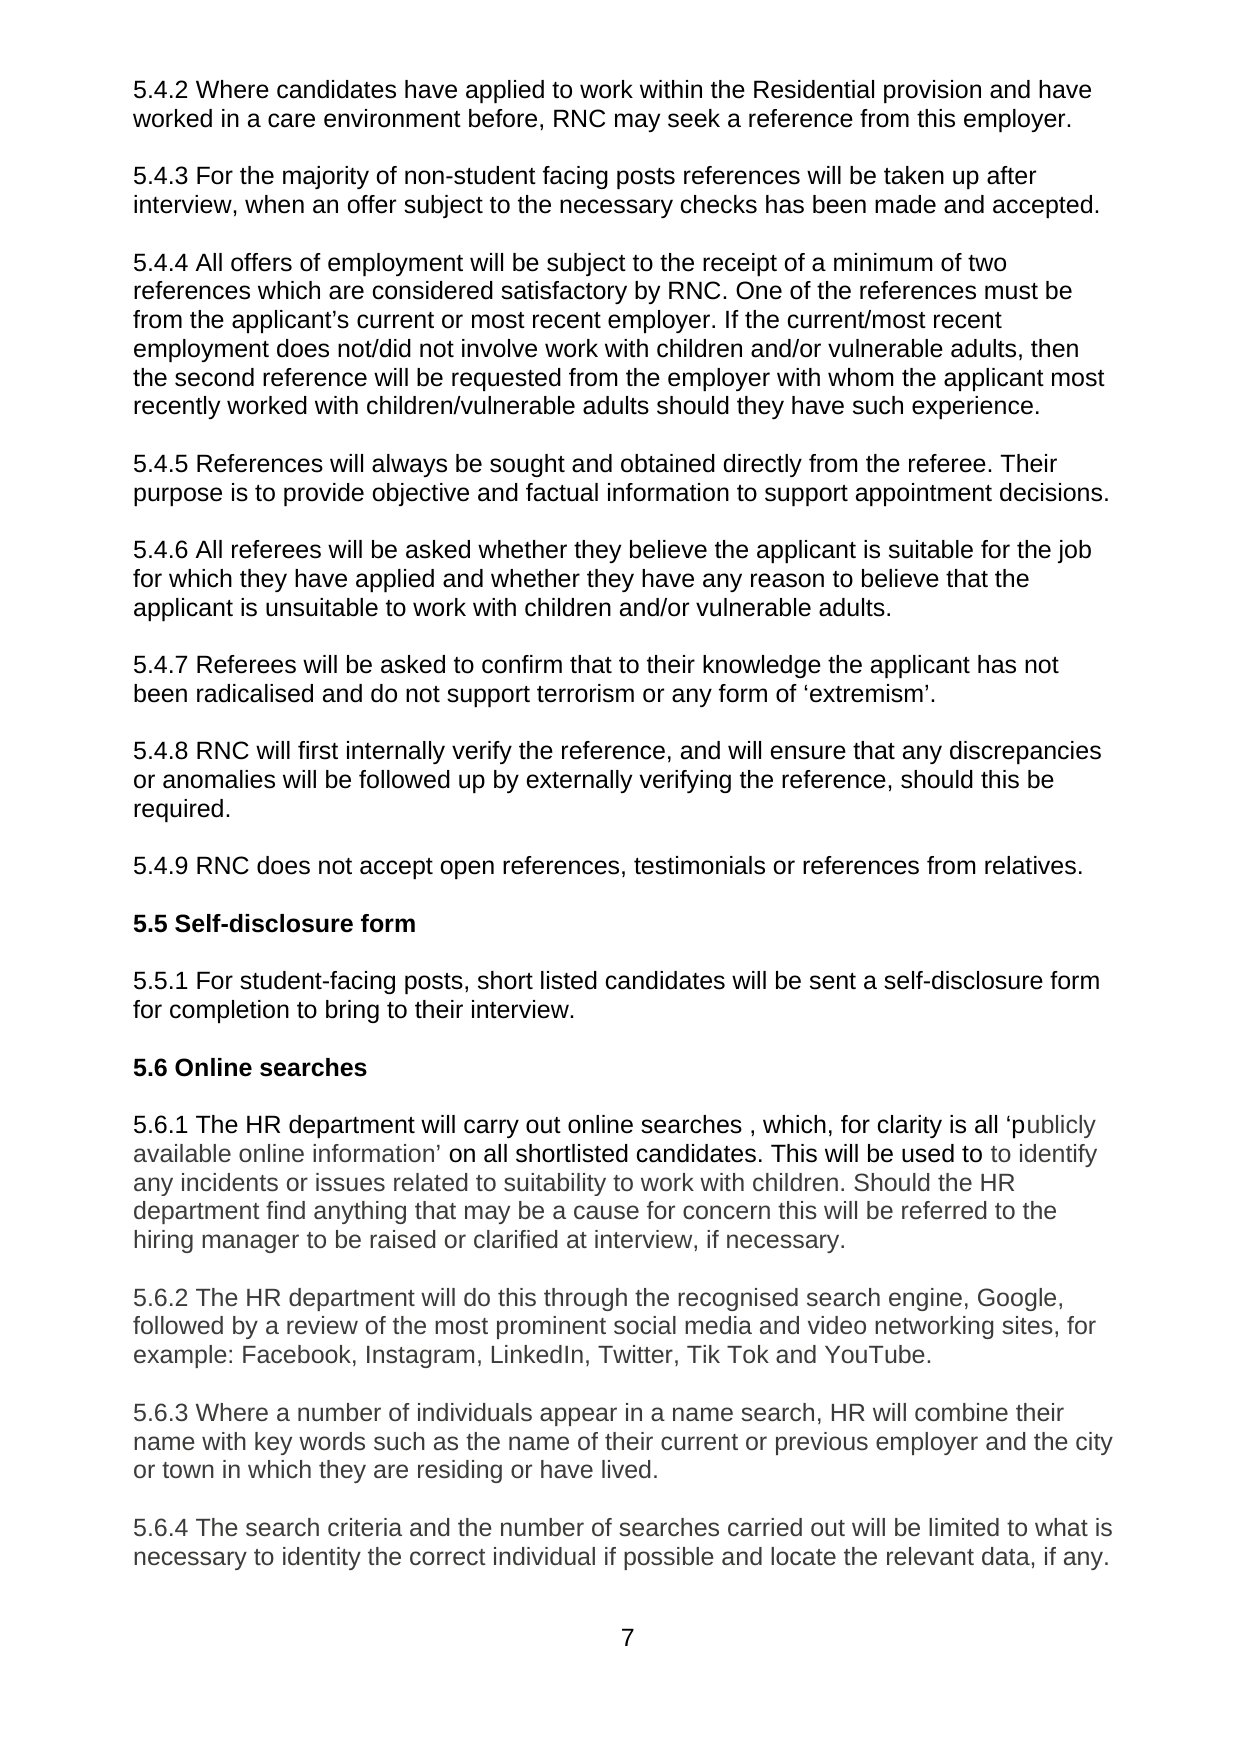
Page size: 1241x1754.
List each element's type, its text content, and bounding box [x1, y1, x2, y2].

text 5.4.9 RNC does not accept open references, testimonials or references from relatives. [133, 851, 1122, 880]
text 5.6.4 The search criteria and the number of searches carried out will be limited to what is necessary to identity the correct individual if possible and locate the relevant data, if any. [133, 1513, 1122, 1571]
text 5.4.2 Where candidates have applied to work within the Residential provision and have worked in a care environment before, RNC may seek a reference from this employer. [133, 75, 1122, 132]
text 5.6.1 The HR department will carry out online searches , which, for clarity is all ‘publicly available online information’ on all shortlisted candidates. This will be used to to identify any incidents or issues related to suitability to work with children. Should the HR department find anything that may be a cause for concern this will be referred to the hiring manager to be raised or clarified at interview, if necessary. [133, 1110, 1122, 1254]
text 5.4.7 Referees will be asked to confirm that to their knowledge the applicant has not been radicalised and do not support terrorism or any form of ‘extremism’. [133, 650, 1122, 707]
text 5.4.5 References will always be sought and obtained directly from the referee. Their purpose is to provide objective and factual information to support appointment decisions. [133, 449, 1122, 506]
text 5.4.4 All offers of employment will be subject to the receipt of a minimum of two references which are considered satisfactory by RNC. One of the references must be from the applicant’s current or most recent employer. If the current/most recent employment does not/did not involve work with children and/or vulnerable adults, then the second reference will be requested from the employer with whom the applicant most recently worked with children/vulnerable adults should they have such experience. [133, 247, 1122, 420]
text 5.6.3 Where a number of individuals appear in a name search, HR will combine their name with key words such as the name of their current or previous employer and the city or town in which they are residing or have lived. [133, 1398, 1122, 1484]
text 5.5.1 For student-facing posts, short listed candidates will be sent a self-disclosure form for completion to bring to their interview. [133, 966, 1122, 1024]
text 5.4.6 All referees will be asked whether they believe the applicant is suitable for the job for which they have applied and whether they have any reason to believe that the applicant is unsuitable to work with children and/or vulnerable adults. [133, 535, 1122, 621]
text 5.6 Online searches [133, 1052, 1122, 1081]
text 5.4.8 RNC will first internally verify the reference, and will ensure that any discrepancies or anomalies will be followed up by externally verifying the reference, should this be required. [133, 736, 1122, 822]
text 5.4.3 For the majority of non-student facing posts references will be taken up after interview, when an offer subject to the necessary checks has been made and accepted. [133, 161, 1122, 219]
text 5.5 Self-disclosure form [133, 909, 1122, 937]
text 5.6.2 The HR department will do this through the recognised search engine, Google, followed by a review of the most prominent social media and video networking sites, for example: Facebook, Instagram, LinkedIn, Twitter, Tik Tok and YouTube. [133, 1282, 1122, 1369]
